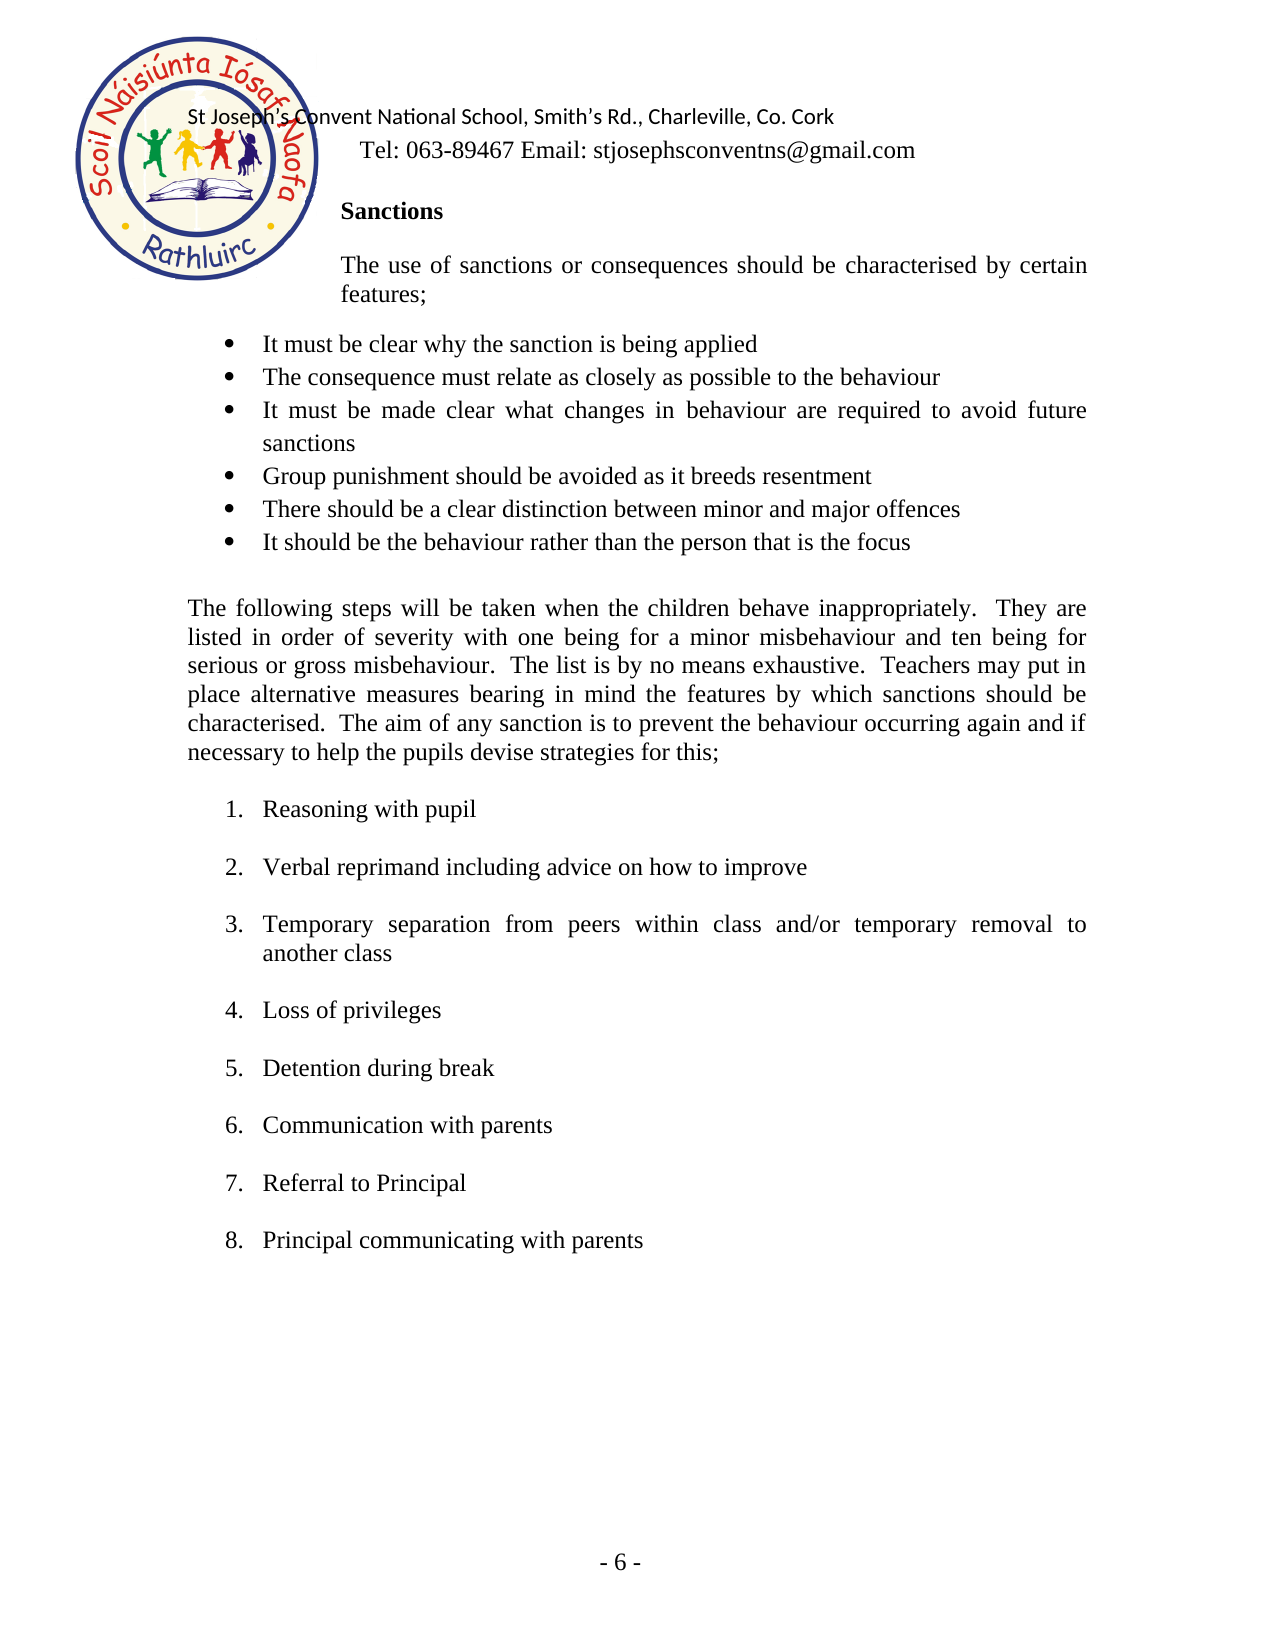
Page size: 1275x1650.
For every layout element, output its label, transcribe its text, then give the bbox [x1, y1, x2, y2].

list Principal communicating with parents [225, 1225, 1087, 1254]
text Sanctions [187, 196, 1087, 225]
list It should be the behaviour rather than the person that is the focus [225, 527, 1087, 556]
text The following steps will be taken when the children behave inappropriately. They are listed in order of severity with one being for a minor misbehaviour and ten being for serious or gross misbehaviour. The list is by no means exhaustive. Teachers may put in place alternative measures bearing in mind the features by which sanctions should be characterised. The aim of any sanction is to prevent the behaviour occurring again and if necessary to help the pupils devise strategies for this; [187, 593, 1087, 765]
list Group punishment should be avoided as it breeds resentment [225, 461, 1087, 489]
picture [71, 31, 322, 296]
list Communication with parents [225, 1110, 1087, 1139]
list The consequence must relate as closely as possible to the behaviour [225, 362, 1087, 390]
list Temporary separation from peers within class and/or temporary removal to another class [225, 909, 1087, 967]
list Referral to Principal [225, 1168, 1087, 1197]
list There should be a clear distinction between minor and major offences [225, 494, 1087, 522]
list It must be made clear what changes in behaviour are required to avoid future sanctions [225, 395, 1087, 456]
list Reasoning with pupil [225, 794, 1087, 823]
list Loss of privileges [225, 995, 1087, 1024]
list It must be clear why the sanction is being applied [225, 329, 1087, 357]
text The use of sanctions or consequences should be characterised by certain features; [187, 250, 1087, 308]
list Verbal reprimand including advice on how to improve [225, 852, 1087, 880]
list Detention during break [225, 1053, 1087, 1082]
